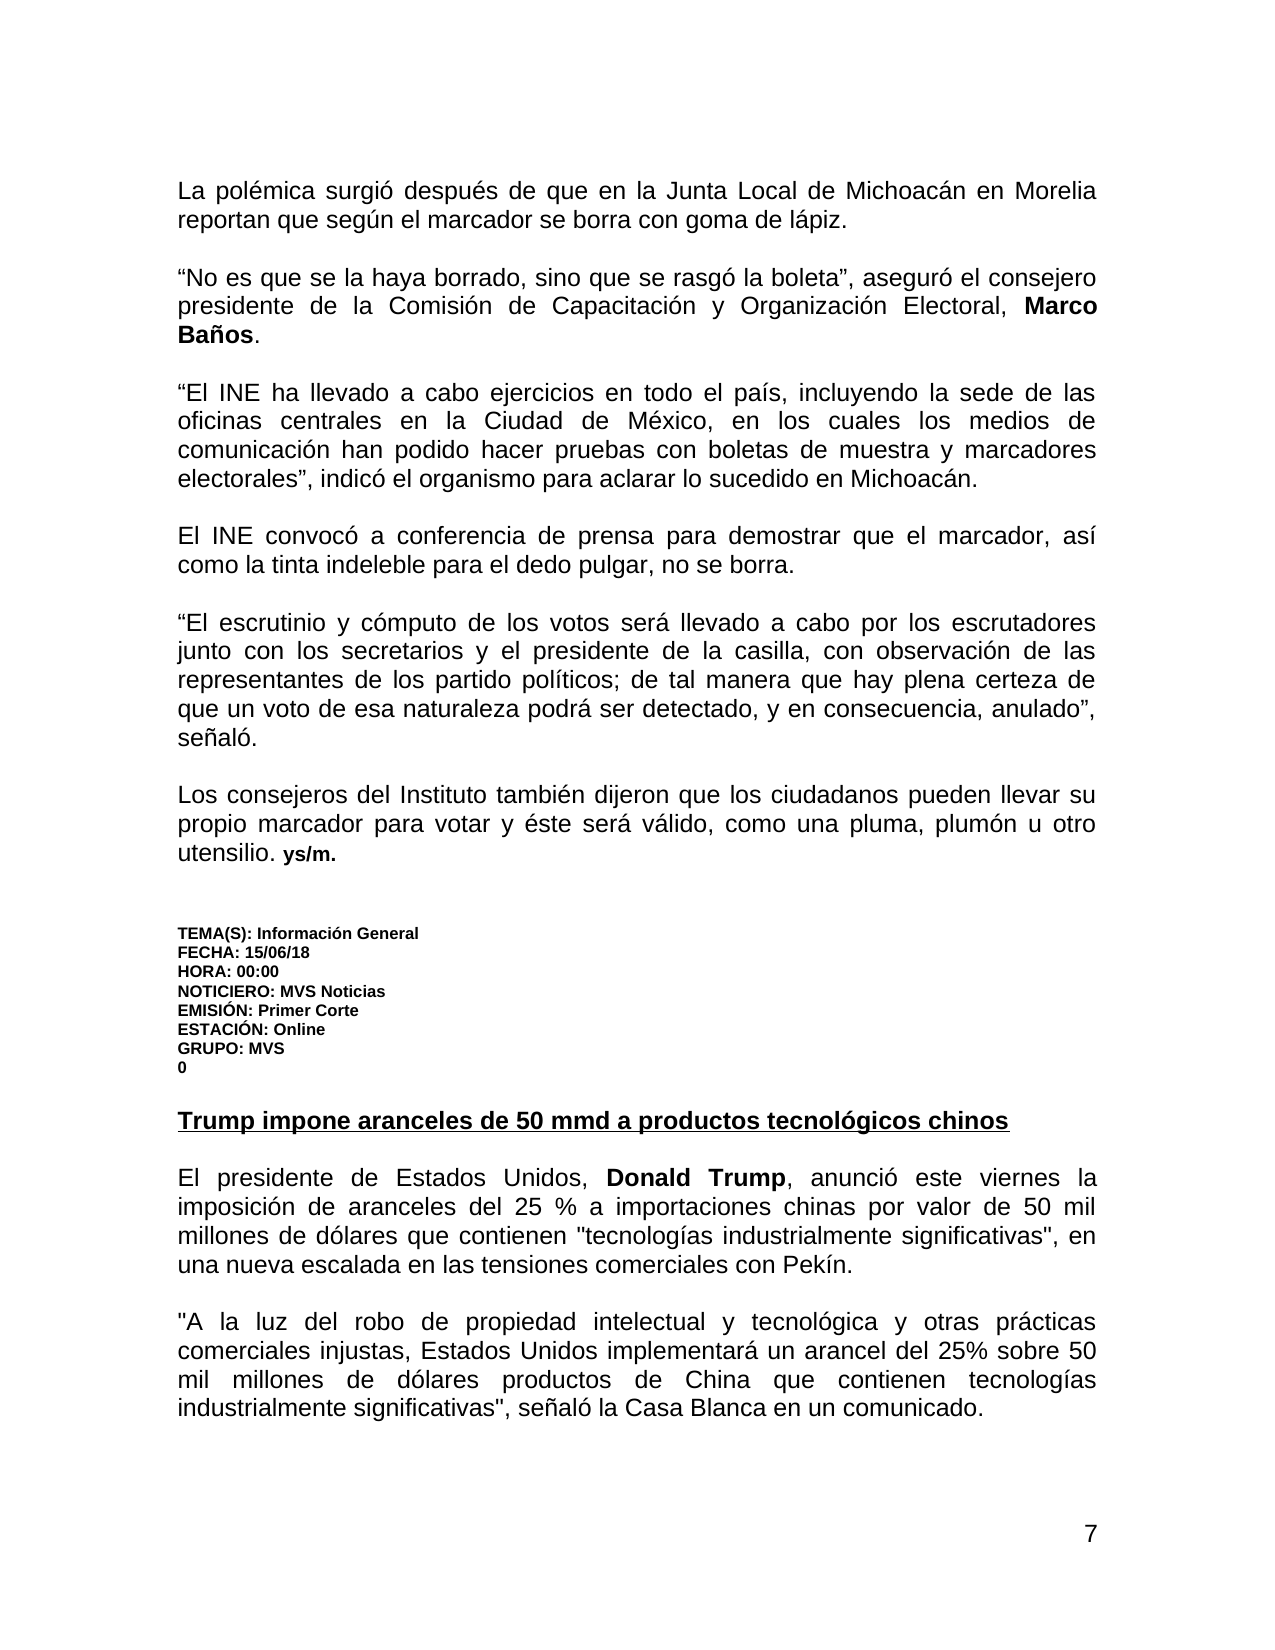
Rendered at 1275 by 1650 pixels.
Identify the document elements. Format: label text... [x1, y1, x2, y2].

text Trump impone aranceles de 50 mmd a productos tecnológicos chinos [177, 1106, 1098, 1135]
text El presidente de Estados Unidos, Donald Trump, anunció este viernes la imposición de aranceles del 25 % a importaciones chinas por valor de 50 mil millones de dólares que contienen "tecnologías industrialmente significativas", en una nueva escalada en las tensiones comerciales con Pekín. [177, 1163, 1098, 1278]
text Los consejeros del Instituto también dijeron que los ciudadanos pueden llevar su propio marcador para votar y éste será válido, como una pluma, plumón u otro utensilio. ys/m. [177, 780, 1098, 866]
text "A la luz del robo de propiedad intelectual y tecnológica y otras prácticas comerciales injustas, Estados Unidos implementará un arancel del 25% sobre 50 mil millones de dólares productos de China que contienen tecnologías industrialmente significativas", señaló la Casa Blanca en un comunicado. [177, 1307, 1098, 1422]
text HORA: 00:00 [177, 962, 1098, 981]
text ESTACIÓN: Online [177, 1020, 1098, 1039]
text 0 [177, 1058, 1098, 1077]
text TEMA(S): Información General [177, 924, 1098, 943]
text “No es que se la haya borrado, sino que se rasgó la boleta”, aseguró el consejero presidente de la Comisión de Capacitación y Organización Electoral, Marco Baños. [177, 263, 1098, 349]
text FECHA: 15/06/18 [177, 943, 1098, 962]
text La polémica surgió después de que en la Junta Local de Michoacán en Morelia reportan que según el marcador se borra con goma de lápiz. [177, 176, 1098, 234]
text “El escrutinio y cómputo de los votos será llevado a cabo por los escrutadores junto con los secretarios y el presidente de la casilla, con observación de las representantes de los partido políticos; de tal manera que hay plena certeza de que un voto de esa naturaleza podrá ser detectado, y en consecuencia, anulado”, señaló. [177, 608, 1098, 751]
text El INE convocó a conferencia de prensa para demostrar que el marcador, así como la tinta indeleble para el dedo pulgar, no se borra. [177, 521, 1098, 579]
text NOTICIERO: MVS Noticias [177, 981, 1098, 1001]
text “El INE ha llevado a cabo ejercicios en todo el país, incluyendo la sede de las oficinas centrales en la Ciudad de México, en los cuales los medios de comunicación han podido hacer pruebas con boletas de muestra y marcadores electorales”, indicó el organismo para aclarar lo sucedido en Michoacán. [177, 378, 1098, 493]
text GRUPO: MVS [177, 1039, 1098, 1058]
text EMISIÓN: Primer Corte [177, 1001, 1098, 1020]
